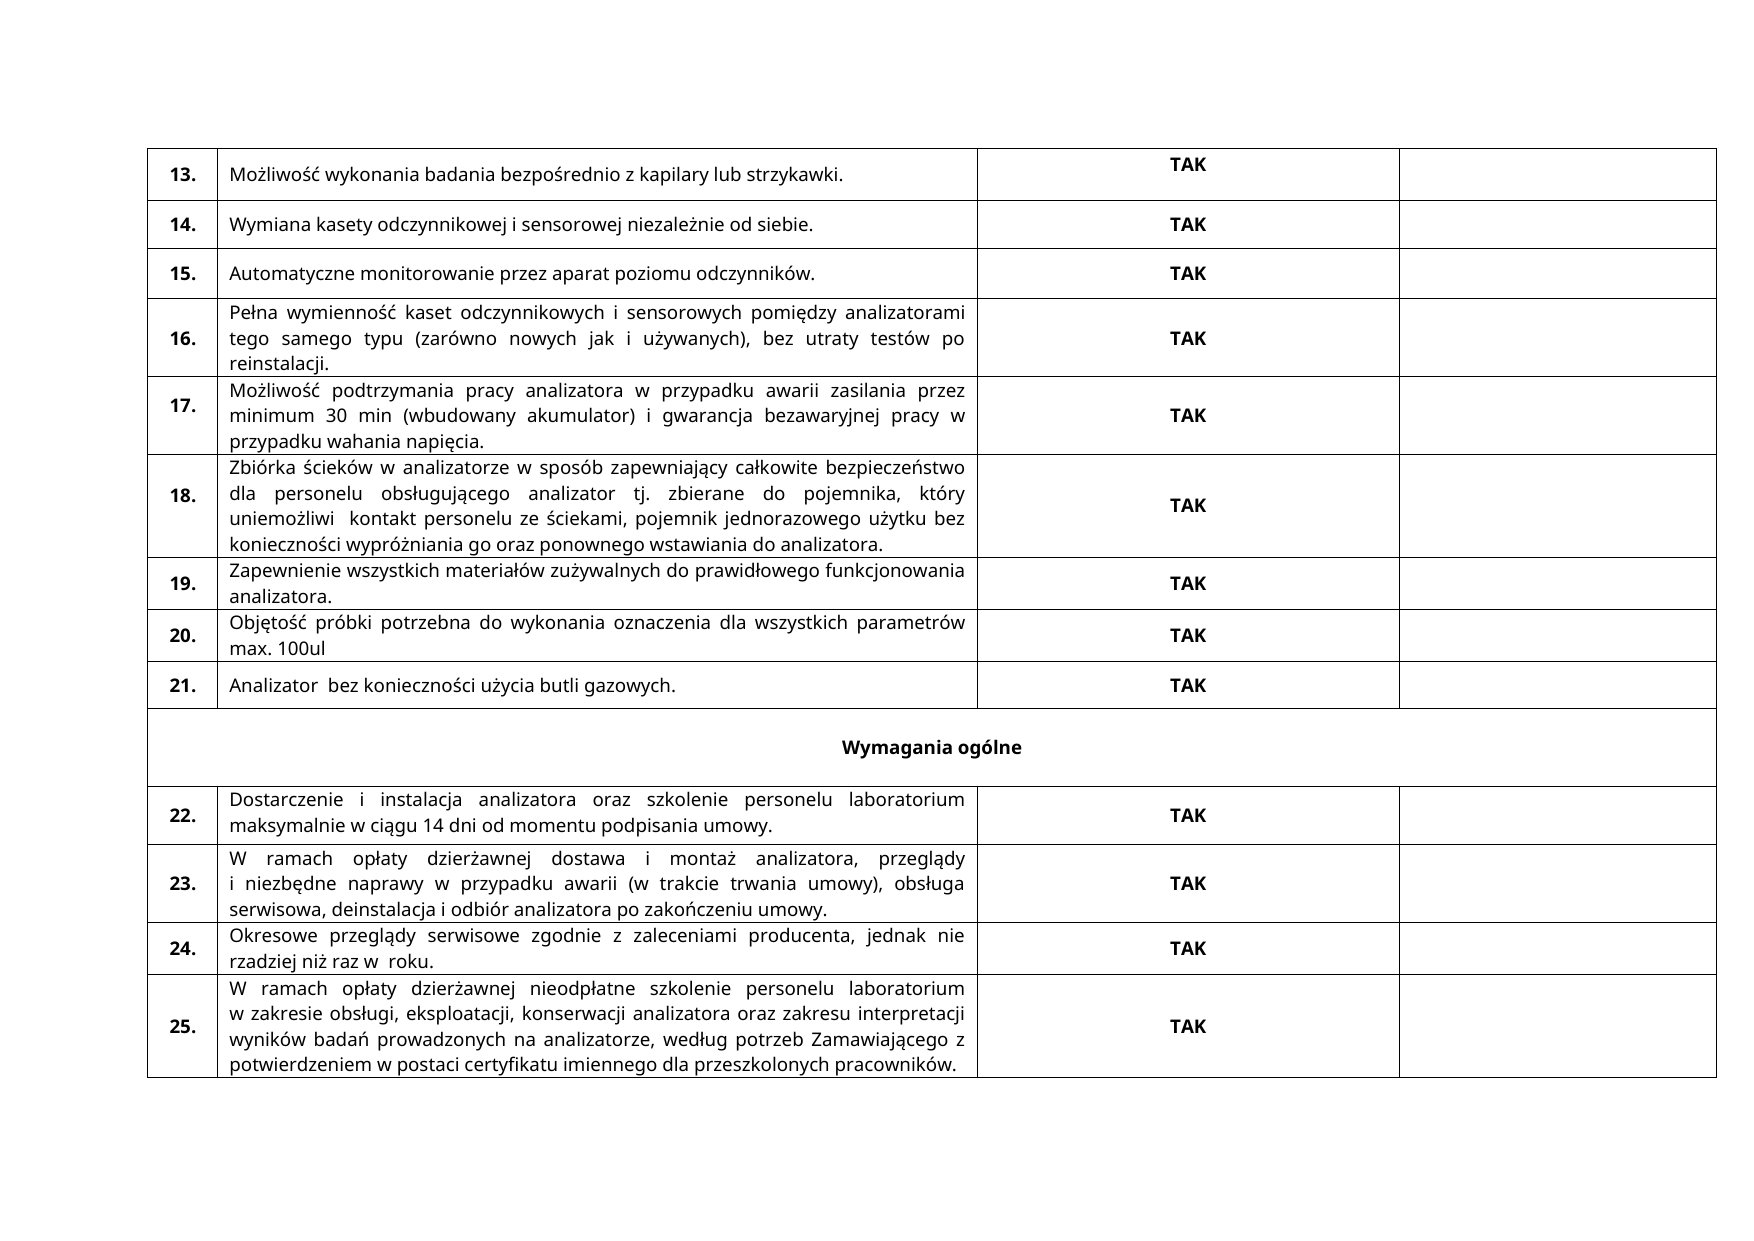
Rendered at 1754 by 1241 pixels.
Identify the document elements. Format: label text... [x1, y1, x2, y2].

table_cell [1400, 610, 1716, 661]
table_cell 21. [148, 662, 217, 708]
table_cell [1400, 975, 1716, 1077]
table_cell [1400, 201, 1716, 247]
table_cell 16. [148, 299, 217, 376]
table_cell TAK [978, 455, 1399, 557]
table_cell TAK [978, 558, 1399, 609]
table_cell TAK [978, 149, 1399, 200]
table_cell TAK [978, 201, 1399, 247]
table_cell TAK [978, 299, 1399, 376]
table_cell Możliwość wykonania badania bezpośrednio z kapilary lub strzykawki. [218, 149, 977, 200]
table_cell [1400, 377, 1716, 453]
table_cell TAK [978, 610, 1399, 661]
table_cell TAK [978, 249, 1399, 298]
table_cell Okresowe przeglądy serwisowe zgodnie z zaleceniami producenta, jednak nie rzadziej niż raz w roku. [218, 923, 977, 974]
table_cell 23. [148, 845, 217, 922]
table_cell 25. [148, 975, 217, 1077]
table_cell Zapewnienie wszystkich materiałów zużywalnych do prawidłowego funkcjonowania analizatora. [218, 558, 977, 609]
table_cell TAK [978, 845, 1399, 922]
table_cell Dostarczenie i instalacja analizatora oraz szkolenie personelu laboratorium maksymalnie w ciągu 14 dni od momentu podpisania umowy. [218, 787, 977, 844]
table_cell 13. [148, 149, 217, 200]
table_cell 18. [148, 455, 217, 557]
table_cell 14. [148, 201, 217, 247]
table_cell Wymiana kasety odczynnikowej i sensorowej niezależnie od siebie. [218, 201, 977, 247]
table_cell 19. [148, 558, 217, 609]
table_cell W ramach opłaty dzierżawnej nieodpłatne szkolenie personelu laboratorium w zakresie obsługi, eksploatacji, konserwacji analizatora oraz zakresu interpretacji wyników badań prowadzonych na analizatorze, według potrzeb Zamawiającego z potwierdzeniem w postaci certyfikatu imiennego dla przeszkolonych pracowników. [218, 975, 977, 1077]
table_cell Automatyczne monitorowanie przez aparat poziomu odczynników. [218, 249, 977, 298]
table_cell Analizator bez konieczności użycia butli gazowych. [218, 662, 977, 708]
table_cell 22. [148, 787, 217, 844]
table_cell Wymagania ogólne [148, 709, 1716, 786]
table_cell TAK [978, 662, 1399, 708]
table_cell TAK [978, 975, 1399, 1077]
table_cell [1400, 923, 1716, 974]
table_cell [1400, 299, 1716, 376]
table_cell 17. [148, 377, 217, 453]
table_cell Możliwość podtrzymania pracy analizatora w przypadku awarii zasilania przez minimum 30 min (wbudowany akumulator) i gwarancja bezawaryjnej pracy w przypadku wahania napięcia. [218, 377, 977, 453]
table_cell TAK [978, 923, 1399, 974]
table_cell [1400, 662, 1716, 708]
table_cell W ramach opłaty dzierżawnej dostawa i montaż analizatora, przeglądy i niezbędne naprawy w przypadku awarii (w trakcie trwania umowy), obsługa serwisowa, deinstalacja i odbiór analizatora po zakończeniu umowy. [218, 845, 977, 922]
table_cell Pełna wymienność kaset odczynnikowych i sensorowych pomiędzy analizatorami tego samego typu (zarówno nowych jak i używanych), bez utraty testów po reinstalacji. [218, 299, 977, 376]
table_cell 24. [148, 923, 217, 974]
table_cell 15. [148, 249, 217, 298]
table_cell [1400, 149, 1716, 200]
table_cell TAK [978, 377, 1399, 453]
table_cell Objętość próbki potrzebna do wykonania oznaczenia dla wszystkich parametrów max. 100ul [218, 610, 977, 661]
table_cell [1400, 845, 1716, 922]
table_cell [1400, 787, 1716, 844]
table_cell [1400, 455, 1716, 557]
table_cell Zbiórka ścieków w analizatorze w sposób zapewniający całkowite bezpieczeństwo dla personelu obsługującego analizator tj. zbierane do pojemnika, który uniemożliwi kontakt personelu ze ściekami, pojemnik jednorazowego użytku bez konieczności wypróżniania go oraz ponownego wstawiania do analizatora. [218, 455, 977, 557]
table_cell 20. [148, 610, 217, 661]
table_cell [1400, 558, 1716, 609]
table_cell TAK [978, 787, 1399, 844]
table_cell [1400, 249, 1716, 298]
